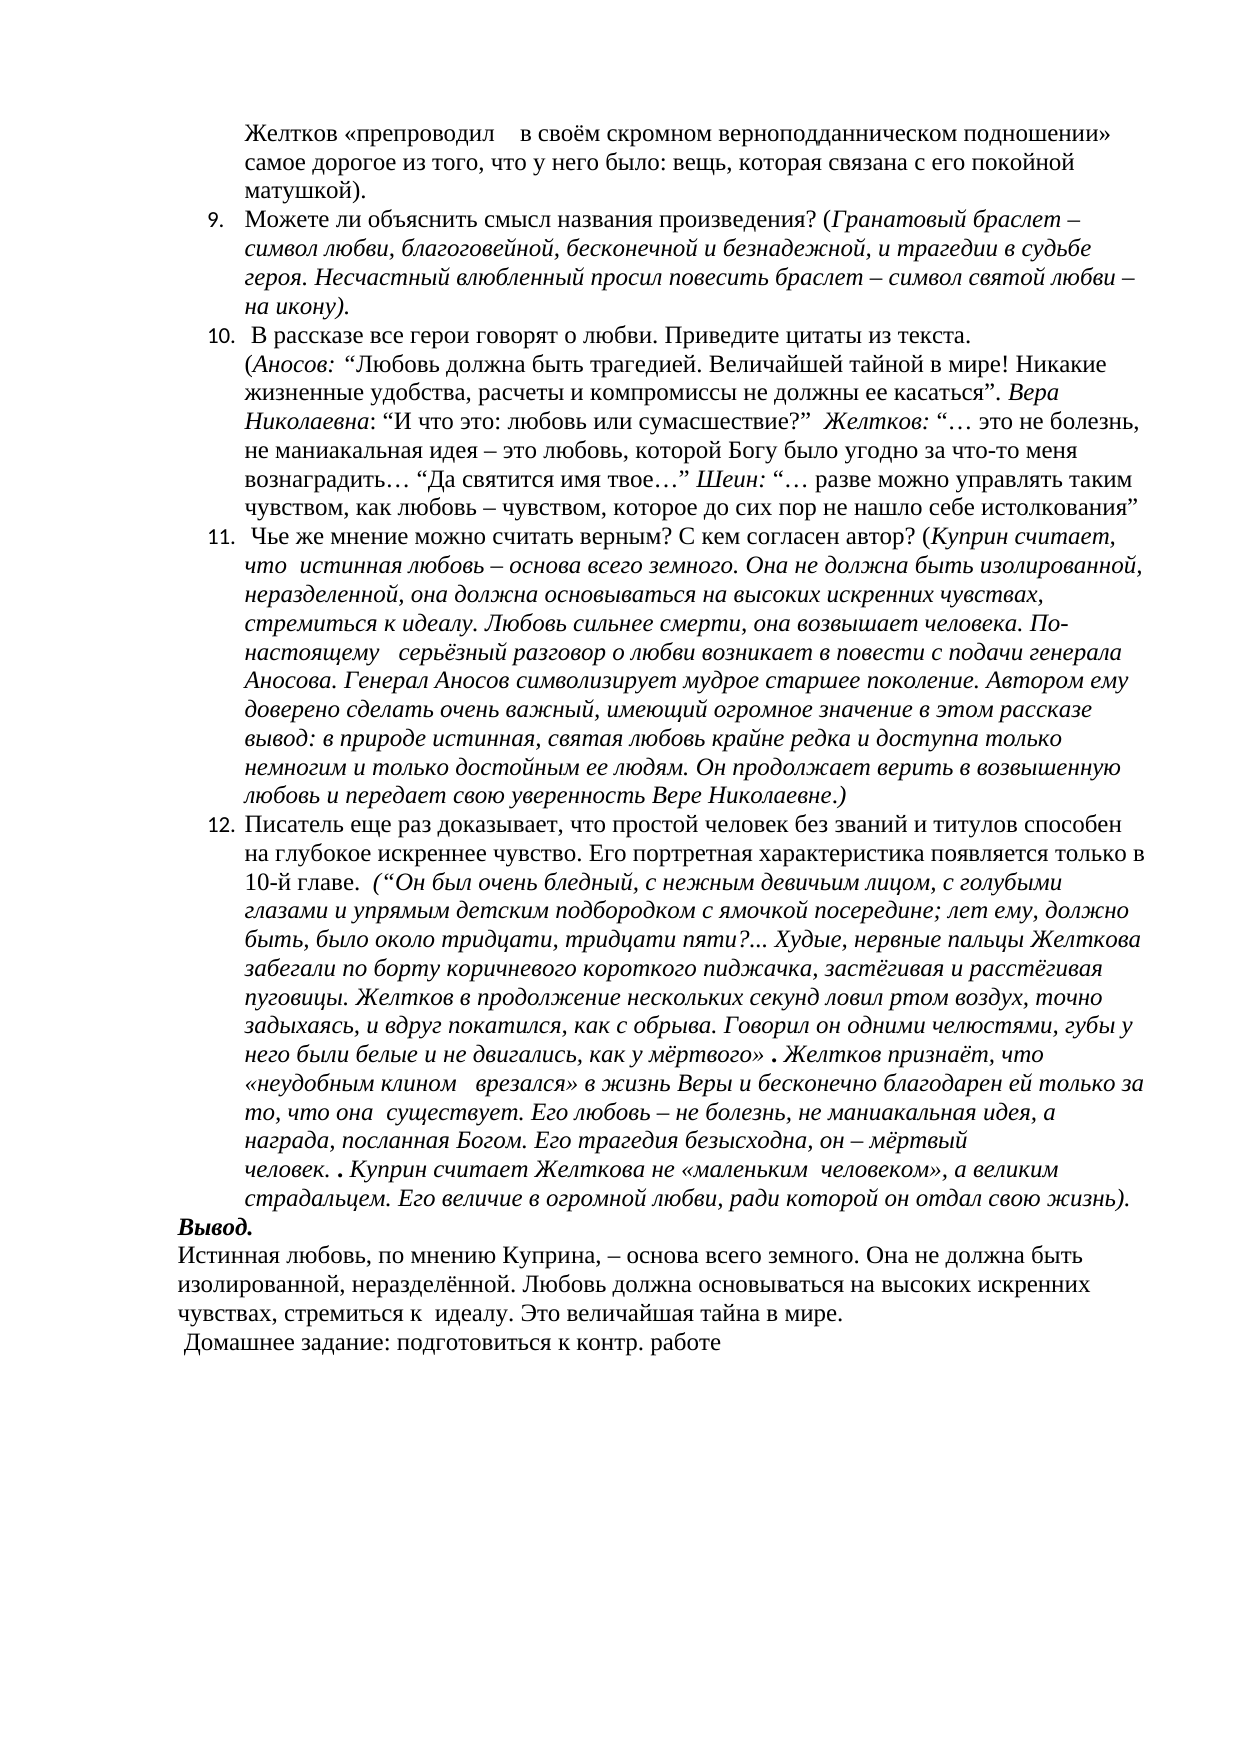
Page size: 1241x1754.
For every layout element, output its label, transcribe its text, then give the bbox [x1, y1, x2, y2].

list Писатель еще раз доказывает, что простой человек без званий и титулов способен на глубокое искреннее чувство. Его портретная характеристика появляется только в 10-й главе. (“Он был очень бледный, с нежным девичьим лицом, с голубыми глазами и упрямым детским подбородком с ямочкой посередине; лет ему, должно быть, было около тридцати, тридцати пяти?... Худые, нервные пальцы Желткова забегали по борту коричневого короткого пиджачка, застёгивая и расстёгивая пуговицы. Желтков в продолжение нескольких секунд ловил ртом воздух, точно задыхаясь, и вдруг покатился, как с обрыва. Говорил он одними челюстями, губы у него были белые и не двигались, как у мёртвого» . Желтков признаёт, что «неудобным клином врезался» в жизнь Веры и бесконечно благодарен ей только за то, что она существует. Его любовь – не болезнь, не маниакальная идея, а награда, посланная Богом. Его трагедия безысходна, он – мёртвый человек. . Куприн считает Желткова не «маленьким человеком», а великим страдальцем. Его величие в огромной любви, ради которой он отдал свою жизнь). [207, 809, 1152, 1212]
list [207, 118, 1152, 204]
list В рассказе все герои говорят о любви. Приведите цитаты из текста. (Аносов: “Любовь должна быть трагедией. Величайшей тайной в мире! Никакие жизненные удобства, расчеты и компромиссы не должны ее касаться”. Вера Николаевна: “И что это: любовь или сумасшествие?” Желтков: “… это не болезнь, не маниакальная идея – это любовь, которой Богу было угодно за что-то меня вознаградить… “Да святится имя твое…” Шеин: “… разве можно управлять таким чувством, как любовь – чувством, которое до сих пор не нашло себе истолкования” [207, 320, 1152, 521]
list Можете ли объяснить смысл названия произведения? (Гранатовый браслет – символ любви, благоговейной, бесконечной и безнадежной, и трагедии в судьбе героя. Несчастный влюбленный просил повесить браслет – символ святой любви – на икону). [207, 204, 1152, 320]
text Домашнее задание: подготовиться к контр. работе [177, 1327, 1152, 1356]
text Истинная любовь, по мнению Куприна, – основа всего земного. Она не должна быть изолированной, неразделённой. Любовь должна основываться на высоких искренних чувствах, стремиться к идеалу. Это величайшая тайна в мире. [177, 1241, 1152, 1327]
text Вывод. [177, 1212, 1152, 1241]
list Чье же мнение можно считать верным? С кем согласен автор? (Куприн считает, что истинная любовь – основа всего земного. Она не должна быть изолированной, неразделенной, она должна основываться на высоких искренних чувствах, стремиться к идеалу. Любовь сильнее смерти, она возвышает человека. По-настоящему серьёзный разговор о любви возникает в повести с подачи генерала Аносова. Генерал Аносов символизирует мудрое старшее поколение. Автором ему доверено сделать очень важный, имеющий огромное значение в этом рассказе вывод: в природе истинная, святая любовь крайне редка и доступна только немногим и только достойным ее людям. Он продолжает верить в возвышенную любовь и передает свою уверенность Вере Николаевне.) [207, 521, 1152, 809]
